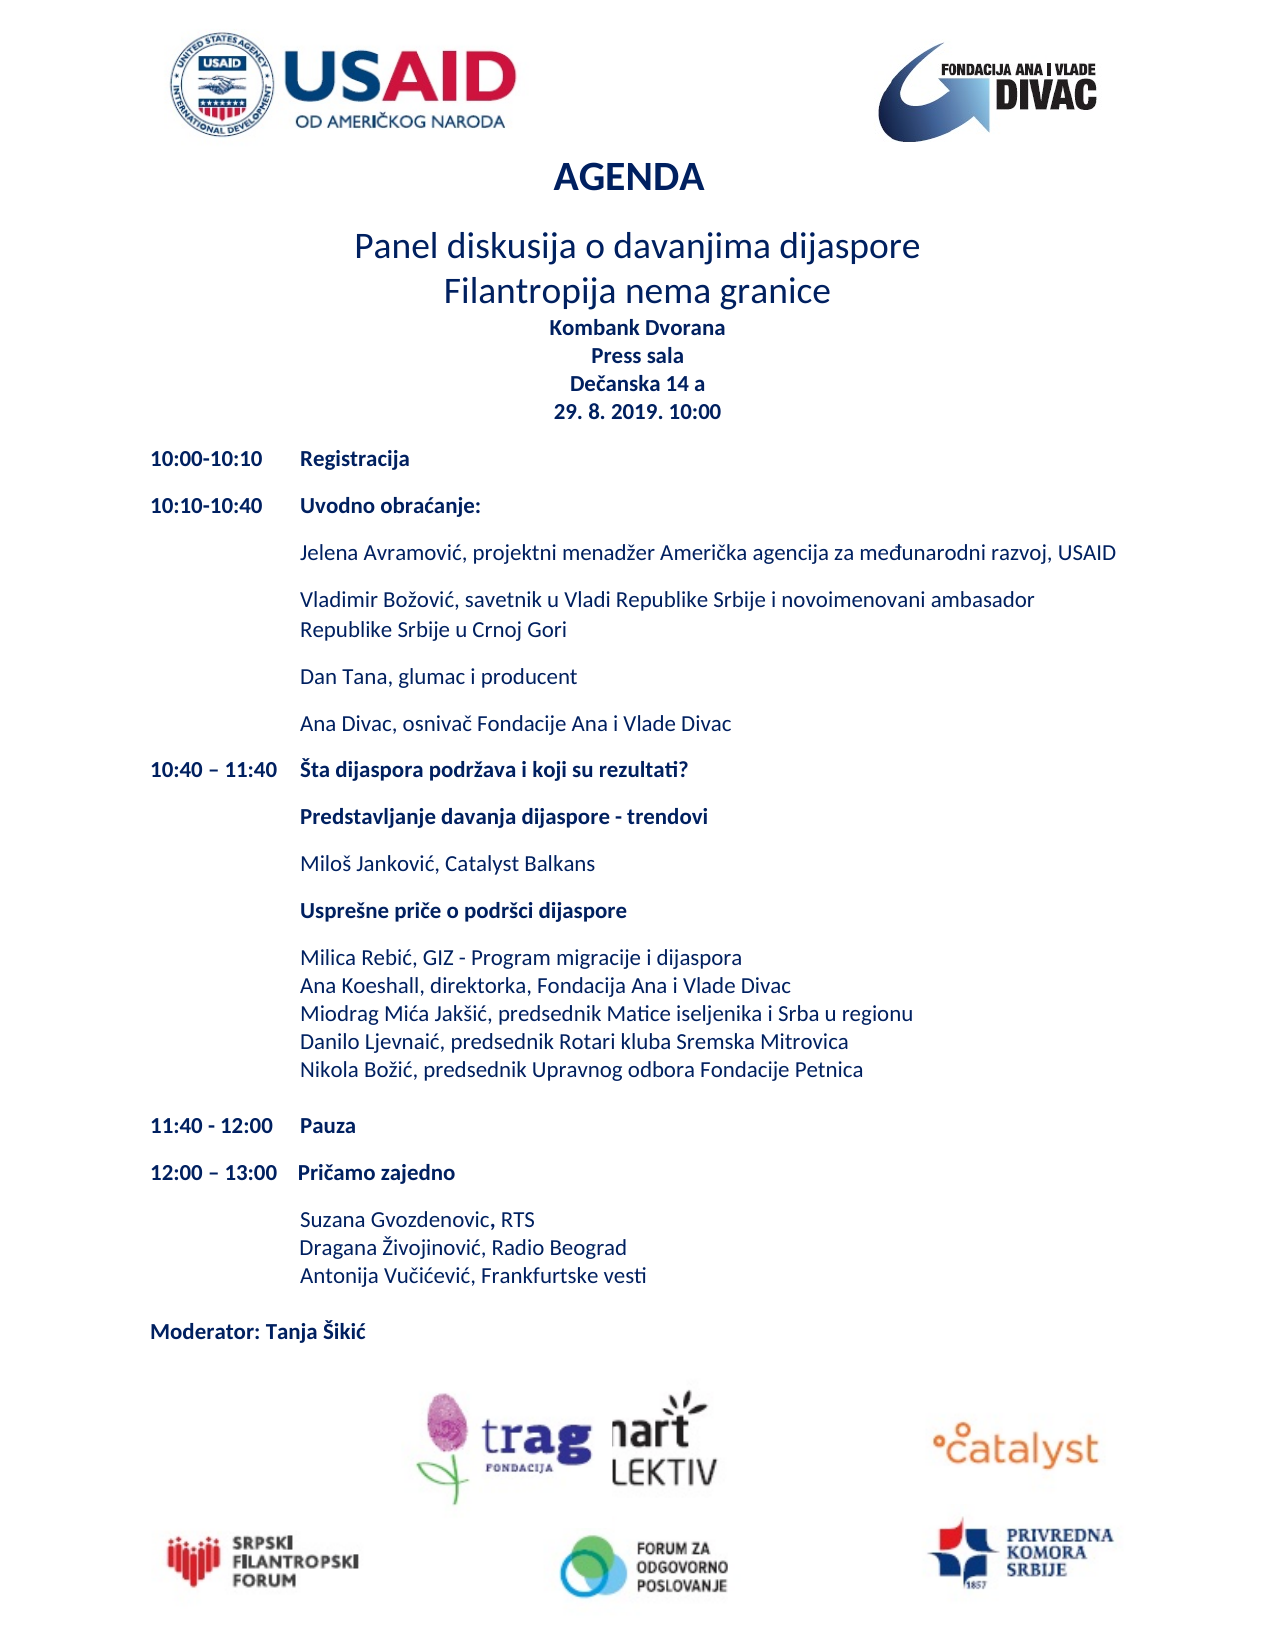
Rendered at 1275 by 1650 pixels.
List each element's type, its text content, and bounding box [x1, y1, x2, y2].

text Vladimir Božović, savetnik u Vladi Republike Srbije i novoimenovani ambasador Republike Srbije u Crnoj Gori [300, 585, 1125, 643]
text Jelena Avramović, projektni menadžer Američka agencija za međunarodni razvoj, USAID [300, 538, 1125, 566]
text 10:00-10:10 Registracija [150, 444, 1125, 472]
text Milica Rebić, GIZ - Program migracije i dijaspora [225, 943, 1125, 971]
text Danilo Ljevnaić, predsednik Rotari kluba Sremska Mitrovica [225, 1027, 1125, 1055]
picture [833, 38, 1121, 142]
text 10:40 – 11:40 Šta dijaspora podržava i koji su rezultati? [150, 756, 1125, 784]
text 12:00 – 13:00 Pričamo zajedno [150, 1158, 1125, 1186]
picture [150, 1501, 377, 1633]
text 10:10-10:40 Uvodno obraćanje: [150, 491, 1125, 519]
picture [150, 26, 534, 157]
text Miodrag Mića Jakšić, predsednik Matice iseljenika i Srba u regionu [225, 999, 1125, 1027]
text Miloš Janković, Catalyst Balkans [225, 849, 1125, 877]
text Suzana Gvozdenovic, RTS [150, 1205, 1125, 1233]
text Kombank Dvorana [150, 313, 1125, 341]
text Nikola Božić, predsednik Upravnog odbora Fondacije Petnica [225, 1055, 1125, 1083]
text Dragana Živojinović, Radio Beograd [150, 1233, 1125, 1261]
text Filantropija nema granice [150, 267, 1125, 313]
text Press sala [150, 341, 1125, 369]
text 11:40 - 12:00 Pauza [150, 1111, 1125, 1139]
text Antonija Vučićević, Frankfurtske vesti [225, 1261, 1125, 1289]
picture [400, 1370, 748, 1643]
text AGENDA [150, 150, 1125, 201]
text 29. 8. 2019. 10:00 [150, 397, 1125, 425]
picture [920, 1384, 1169, 1627]
text Usprešne priče o podršci dijaspore [225, 896, 1125, 924]
text Ana Koeshall, direktorka, Fondacija Ana i Vlade Divac [225, 971, 1125, 999]
text Ana Divac, osnivač Fondacije Ana i Vlade Divac [300, 709, 1125, 737]
text Dečanska 14 a [150, 369, 1125, 397]
text Dan Tana, glumac i producent [300, 662, 1125, 690]
text Panel diskusija o davanjima dijaspore [150, 222, 1125, 267]
text Predstavljanje davanja dijaspore - trendovi [150, 802, 1125, 831]
text Moderator: Tanja Šikić [150, 1317, 1125, 1345]
